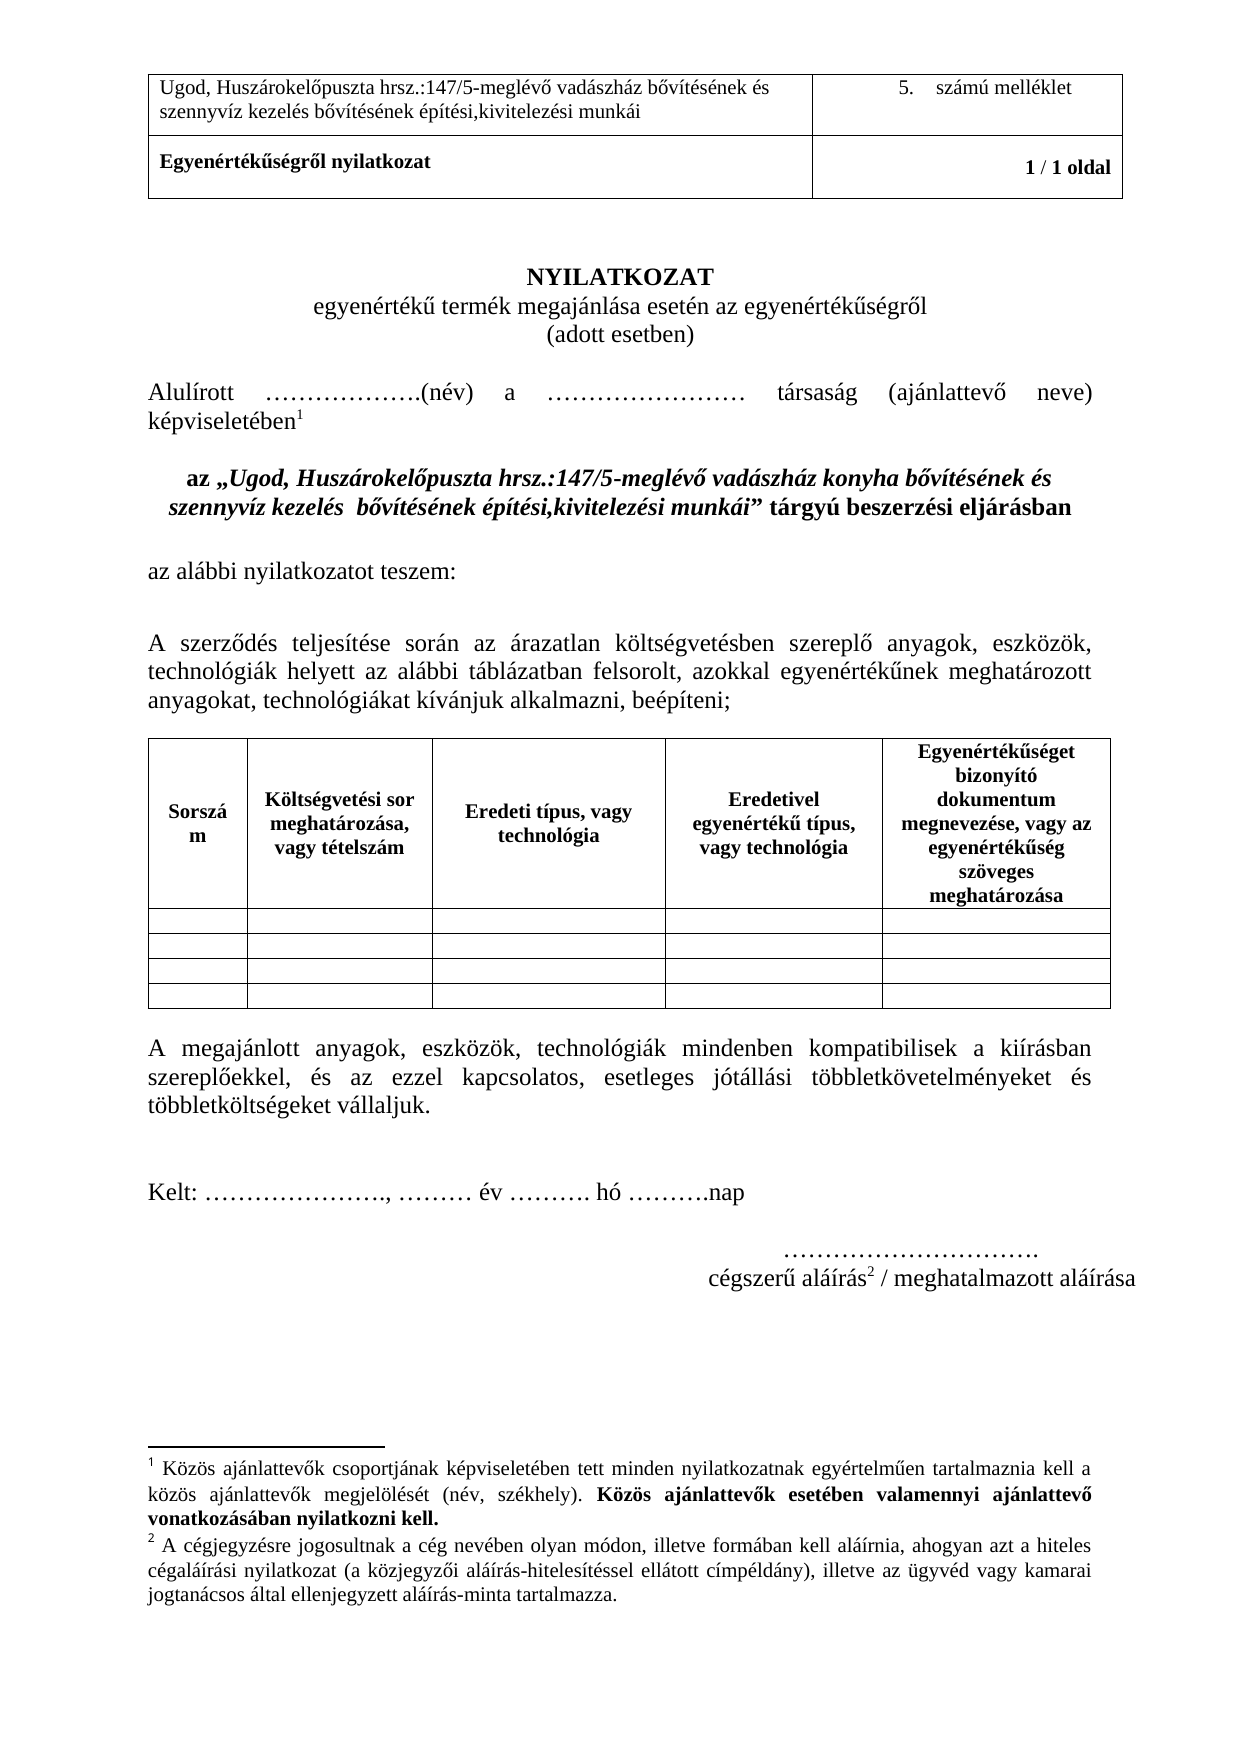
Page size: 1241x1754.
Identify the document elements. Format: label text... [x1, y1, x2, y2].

text az „Ugod, Huszárokelőpuszta hrsz.:147/5-meglévő vadászház konyha bővítésének és szennyvíz kezelés bővítésének építési,kivitelezési munkái” tárgyú beszerzési eljárásban [148, 463, 1093, 521]
table_cell [883, 984, 1110, 1008]
text cégszerű aláírás / meghatalmazott aláírása [148, 1263, 1093, 1292]
table_cell [149, 959, 247, 983]
table_cell [666, 909, 882, 933]
table_cell [883, 909, 1110, 933]
table_cell [433, 984, 665, 1008]
table_cell [248, 959, 432, 983]
text Alulírott ……………….(név) a …………………… társaság (ajánlattevő neve) képviseletében [148, 377, 1093, 434]
table_cell [666, 984, 882, 1008]
table_cell [248, 909, 432, 933]
text (adott esetben) [148, 319, 1093, 348]
table_cell [248, 984, 432, 1008]
table_header Költségvetési sor meghatározása, vagy tételszám [248, 739, 432, 907]
table_cell [149, 934, 247, 958]
table_cell [883, 934, 1110, 958]
text nyilatkozat [148, 262, 1093, 291]
table_cell [433, 959, 665, 983]
table_cell [248, 934, 432, 958]
table_header Eredeti típus, vagy technológia [433, 739, 665, 907]
text az alábbi nyilatkozatot teszem: [148, 556, 1093, 584]
table_cell [883, 959, 1110, 983]
text A szerződés teljesítése során az árazatlan költségvetésben szereplő anyagok, eszközök, technológiák helyett az alábbi táblázatban felsorolt, azokkal egyenértékűnek meghatározott anyagokat, technológiákat kívánjuk alkalmazni, beépíteni; [148, 628, 1093, 714]
table_header Sorszám [149, 739, 247, 907]
table_cell [433, 934, 665, 958]
table_cell [666, 959, 882, 983]
text …………………………. [148, 1234, 1093, 1263]
table_header Egyenértékűséget bizonyító dokumentum megnevezése, vagy az egyenértékűség szöveges meghatározása [883, 739, 1110, 907]
table_cell [149, 984, 247, 1008]
text egyenértékű termék megajánlása esetén az egyenértékűségről [148, 291, 1093, 319]
table_cell [149, 909, 247, 933]
table_cell [433, 909, 665, 933]
text Kelt: …………………., ……… év ………. hó ……….nap [148, 1177, 1093, 1206]
table_cell [666, 934, 882, 958]
text A megajánlott anyagok, eszközök, technológiák mindenben kompatibilisek a kiírásban szereplőekkel, és az ezzel kapcsolatos, esetleges jótállási többletkövetelményeket és többletköltségeket vállaljuk. [148, 1033, 1093, 1119]
table_header Eredetivel egyenértékű típus, vagy technológia [666, 739, 882, 907]
